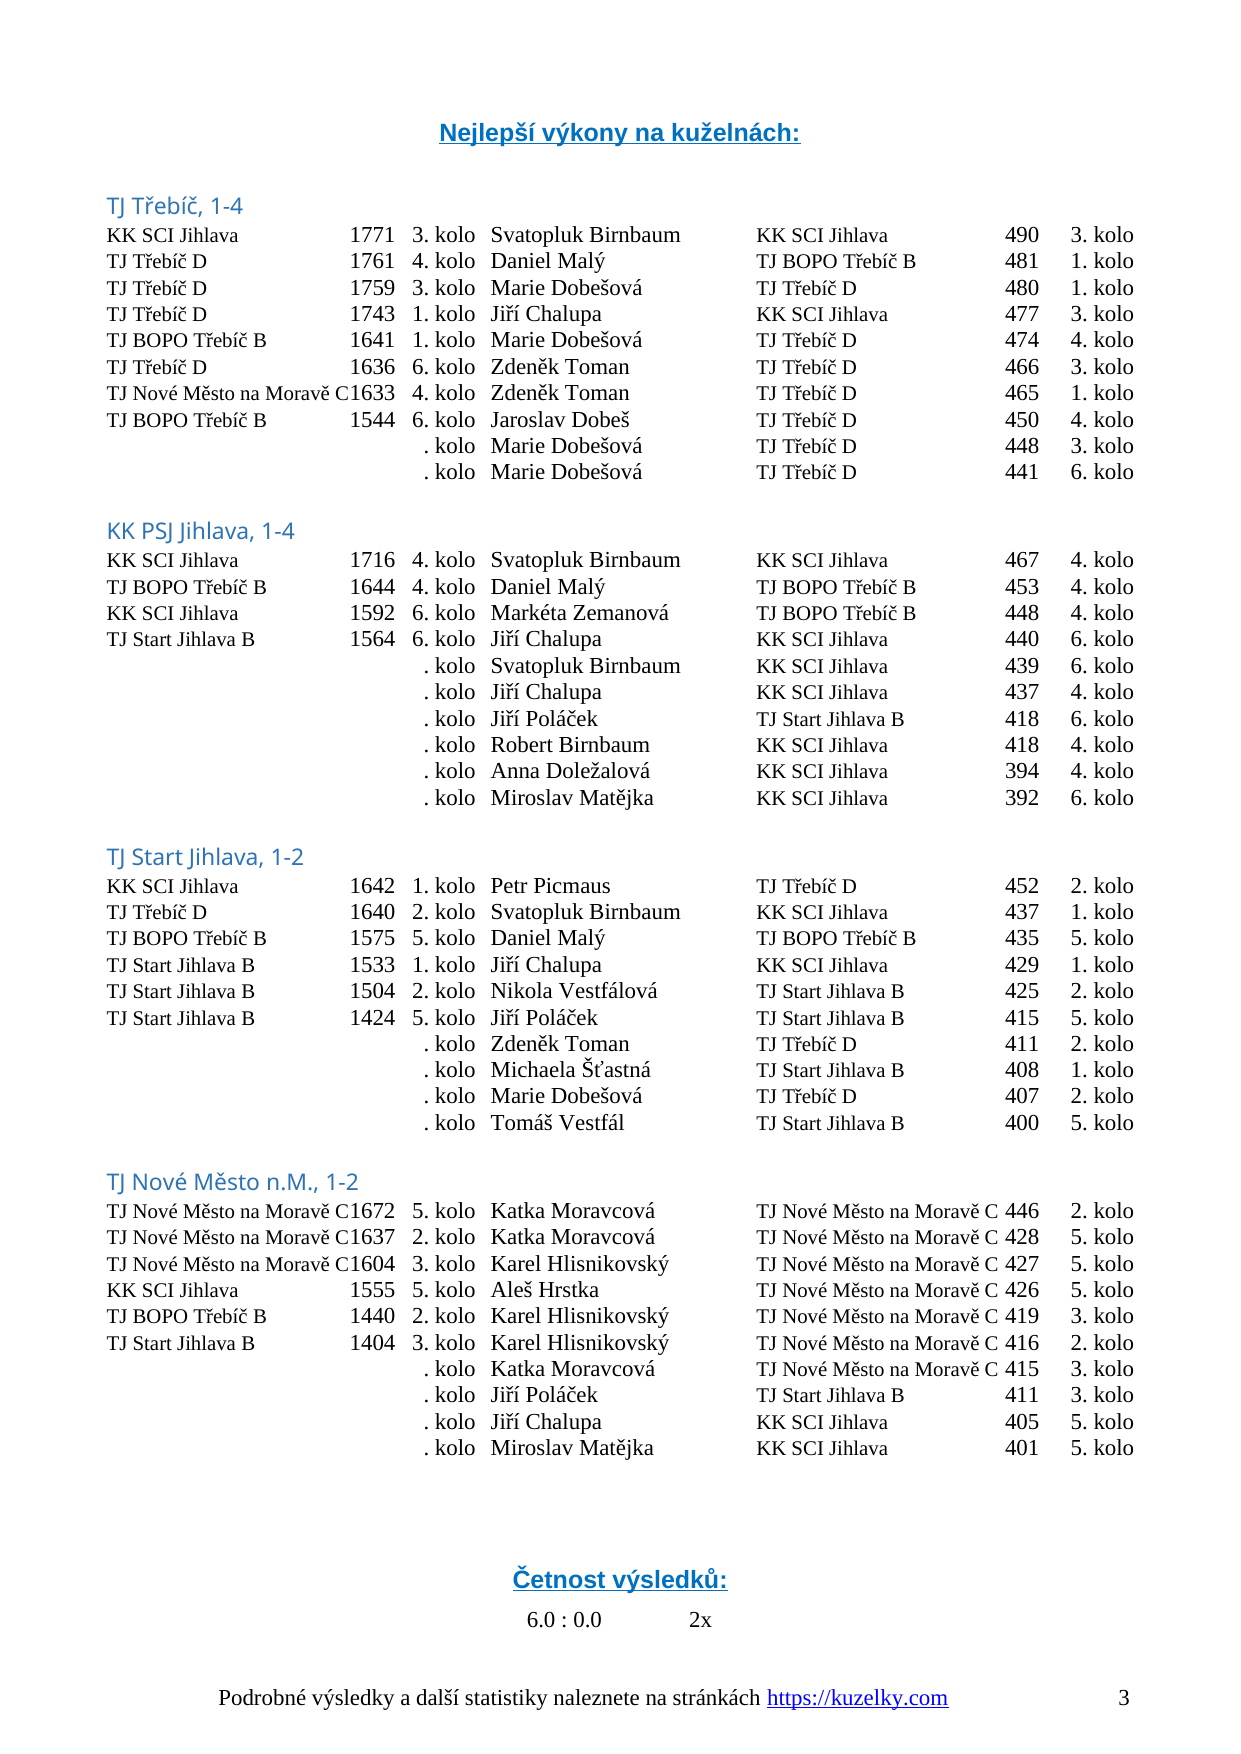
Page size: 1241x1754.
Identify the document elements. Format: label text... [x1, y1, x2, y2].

text . kolo Tomáš Vestfál TJ Start Jihlava B 400 5. kolo [106, 1109, 1134, 1135]
text TJ Nové Město na Moravě C 1604 3. kolo Karel Hlisnikovský TJ Nové Město na Moravě C 427 5. kolo [106, 1250, 1134, 1276]
text TJ Start Jihlava B 1564 6. kolo Jiří Chalupa KK SCI Jihlava 440 6. kolo [106, 626, 1134, 652]
text . kolo Jiří Poláček TJ Start Jihlava B 418 6. kolo [106, 704, 1134, 731]
text . kolo Miroslav Matějka KK SCI Jihlava 392 6. kolo [106, 784, 1134, 810]
text . kolo Miroslav Matějka KK SCI Jihlava 401 5. kolo [106, 1434, 1134, 1461]
text . kolo Jiří Poláček TJ Start Jihlava B 411 3. kolo [106, 1382, 1134, 1408]
text TJ BOPO Třebíč B 1641 1. kolo Marie Dobešová TJ Třebíč D 474 4. kolo [106, 327, 1134, 353]
text . kolo Anna Doležalová KK SCI Jihlava 394 4. kolo [106, 757, 1134, 784]
text TJ Nové Město na Moravě C 1672 5. kolo Katka Moravcová TJ Nové Město na Moravě C 446 2. kolo [106, 1197, 1134, 1223]
text Četnost výsledků: [94, 1565, 1145, 1593]
text KK SCI Jihlava 1555 5. kolo Aleš Hrstka TJ Nové Město na Moravě C 426 5. kolo [106, 1276, 1134, 1302]
text KK SCI Jihlava 1771 3. kolo Svatopluk Birnbaum KK SCI Jihlava 490 3. kolo [106, 221, 1134, 247]
text . kolo Robert Birnbaum KK SCI Jihlava 418 4. kolo [106, 731, 1134, 757]
text TJ Třebíč D 1636 6. kolo Zdeněk Toman TJ Třebíč D 466 3. kolo [106, 353, 1134, 379]
text . kolo Michaela Šťastná TJ Start Jihlava B 408 1. kolo [106, 1056, 1134, 1083]
text TJ BOPO Třebíč B 1644 4. kolo Daniel Malý TJ BOPO Třebíč B 453 4. kolo [106, 573, 1134, 599]
text TJ Start Jihlava B 1404 3. kolo Karel Hlisnikovský TJ Nové Město na Moravě C 416 2. kolo [106, 1329, 1134, 1355]
text TJ Start Jihlava B 1533 1. kolo Jiří Chalupa KK SCI Jihlava 429 1. kolo [106, 951, 1134, 977]
text TJ Třebíč D 1640 2. kolo Svatopluk Birnbaum KK SCI Jihlava 437 1. kolo [106, 898, 1134, 924]
text . kolo Marie Dobešová TJ Třebíč D 448 3. kolo [106, 432, 1134, 458]
text TJ BOPO Třebíč B 1544 6. kolo Jaroslav Dobeš TJ Třebíč D 450 4. kolo [106, 406, 1134, 432]
text TJ BOPO Třebíč B 1440 2. kolo Karel Hlisnikovský TJ Nové Město na Moravě C 419 3. kolo [106, 1302, 1134, 1329]
text TJ Nové Město na Moravě C 1633 4. kolo Zdeněk Toman TJ Třebíč D 465 1. kolo [106, 379, 1134, 406]
text . kolo Zdeněk Toman TJ Třebíč D 411 2. kolo [106, 1030, 1134, 1056]
text KK SCI Jihlava 1716 4. kolo Svatopluk Birnbaum KK SCI Jihlava 467 4. kolo [106, 546, 1134, 573]
text . kolo Svatopluk Birnbaum KK SCI Jihlava 439 6. kolo [106, 652, 1134, 678]
subtitle KK PSJ Jihlava, 1-4 [106, 515, 1134, 546]
text . kolo Jiří Chalupa KK SCI Jihlava 405 5. kolo [106, 1408, 1134, 1434]
text KK SCI Jihlava 1592 6. kolo Markéta Zemanová TJ BOPO Třebíč B 448 4. kolo [106, 599, 1134, 626]
text TJ Start Jihlava B 1504 2. kolo Nikola Vestfálová TJ Start Jihlava B 425 2. kolo [106, 977, 1134, 1003]
text . kolo Jiří Chalupa KK SCI Jihlava 437 4. kolo [106, 678, 1134, 704]
subtitle TJ Start Jihlava, 1-2 [106, 841, 1134, 872]
text Nejlepší výkony na kuželnách: [94, 118, 1145, 147]
text KK SCI Jihlava 1642 1. kolo Petr Picmaus TJ Třebíč D 452 2. kolo [106, 872, 1134, 898]
text TJ Nové Město na Moravě C 1637 2. kolo Katka Moravcová TJ Nové Město na Moravě C 428 5. kolo [106, 1223, 1134, 1250]
text TJ Třebíč D 1759 3. kolo Marie Dobešová TJ Třebíč D 480 1. kolo [106, 274, 1134, 300]
text . kolo Marie Dobešová TJ Třebíč D 407 2. kolo [106, 1083, 1134, 1109]
text . kolo Katka Moravcová TJ Nové Město na Moravě C 415 3. kolo [106, 1355, 1134, 1382]
text TJ Třebíč D 1761 4. kolo Daniel Malý TJ BOPO Třebíč B 481 1. kolo [106, 247, 1134, 274]
text 6.0 : 0.0 2x [106, 1606, 1134, 1632]
text TJ BOPO Třebíč B 1575 5. kolo Daniel Malý TJ BOPO Třebíč B 435 5. kolo [106, 924, 1134, 951]
subtitle TJ Třebíč, 1-4 [106, 190, 1134, 221]
text TJ Start Jihlava B 1424 5. kolo Jiří Poláček TJ Start Jihlava B 415 5. kolo [106, 1003, 1134, 1030]
text TJ Třebíč D 1743 1. kolo Jiří Chalupa KK SCI Jihlava 477 3. kolo [106, 300, 1134, 327]
text . kolo Marie Dobešová TJ Třebíč D 441 6. kolo [106, 458, 1134, 485]
subtitle TJ Nové Město n.M., 1-2 [106, 1166, 1134, 1197]
